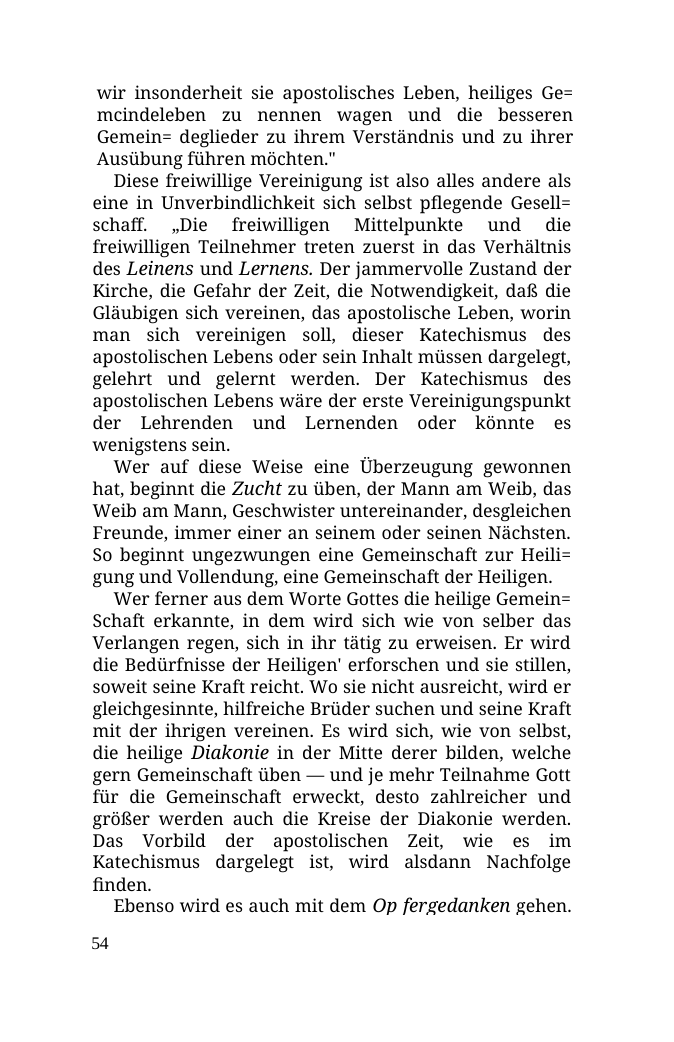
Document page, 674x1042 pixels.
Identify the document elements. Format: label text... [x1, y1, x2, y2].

text Wer auf diese Weise eine Überzeugung gewonnen hat, beginnt die Zucht zu üben, der Mann am Weib, das Weib am Mann, Geschwister untereinander, desgleichen Freunde, immer einer an seinem oder seinen Nächsten. So beginnt ungezwungen eine Gemeinschaft zur Heili= gung und Vollendung, eine Gemeinschaft der Heiligen. [92, 456, 572, 588]
text Ebenso wird es auch mit dem Op fergedanken gehen. Wer ihn faßt, der wird ihn üben wollen. Seine Gebete, [92, 895, 572, 914]
text Wer ferner aus dem Worte Gottes die heilige Gemein= Schaft erkannte, in dem wird sich wie von selber das Verlangen regen, sich in ihr tätig zu erweisen. Er wird die Bedürfnisse der Heiligen' erforschen und sie stillen, soweit seine Kraft reicht. Wo sie nicht ausreicht, wird er gleichgesinnte, hilfreiche Brüder suchen und seine Kraft mit der ihrigen vereinen. Es wird sich, wie von selbst, die heilige Diakonie in der Mitte derer bilden, welche gern Gemeinschaft üben — und je mehr Teilnahme Gott für die Gemeinschaft erweckt, desto zahlreicher und größer werden auch die Kreise der Diakonie werden. Das Vorbild der apostolischen Zeit, wie es im Katechismus dargelegt ist, wird alsdann Nachfolge finden. [92, 588, 572, 895]
text 54 [91, 935, 109, 953]
text wir insonderheit sie apostolisches Leben, heiliges Ge= mcindeleben zu nennen wagen und die besseren Gemein= deglieder zu ihrem Verständnis und zu ihrer Ausübung führen möchten." [97, 82, 574, 170]
text Diese freiwillige Vereinigung ist also alles andere als eine in Unverbindlichkeit sich selbst pflegende Gesell= schaff. „Die freiwilligen Mittelpunkte und die freiwilligen Teilnehmer treten zuerst in das Verhältnis des Leinens und Lernens. Der jammervolle Zustand der Kirche, die Gefahr der Zeit, die Notwendigkeit, daß die Gläubigen sich vereinen, das apostolische Leben, worin man sich vereinigen soll, dieser Katechismus des apostolischen Lebens oder sein Inhalt müssen dargelegt, gelehrt und gelernt werden. Der Katechismus des apostolischen Lebens wäre der erste Vereinigungspunkt der Lehrenden und Lernenden oder könnte es wenigstens sein. [92, 170, 572, 456]
